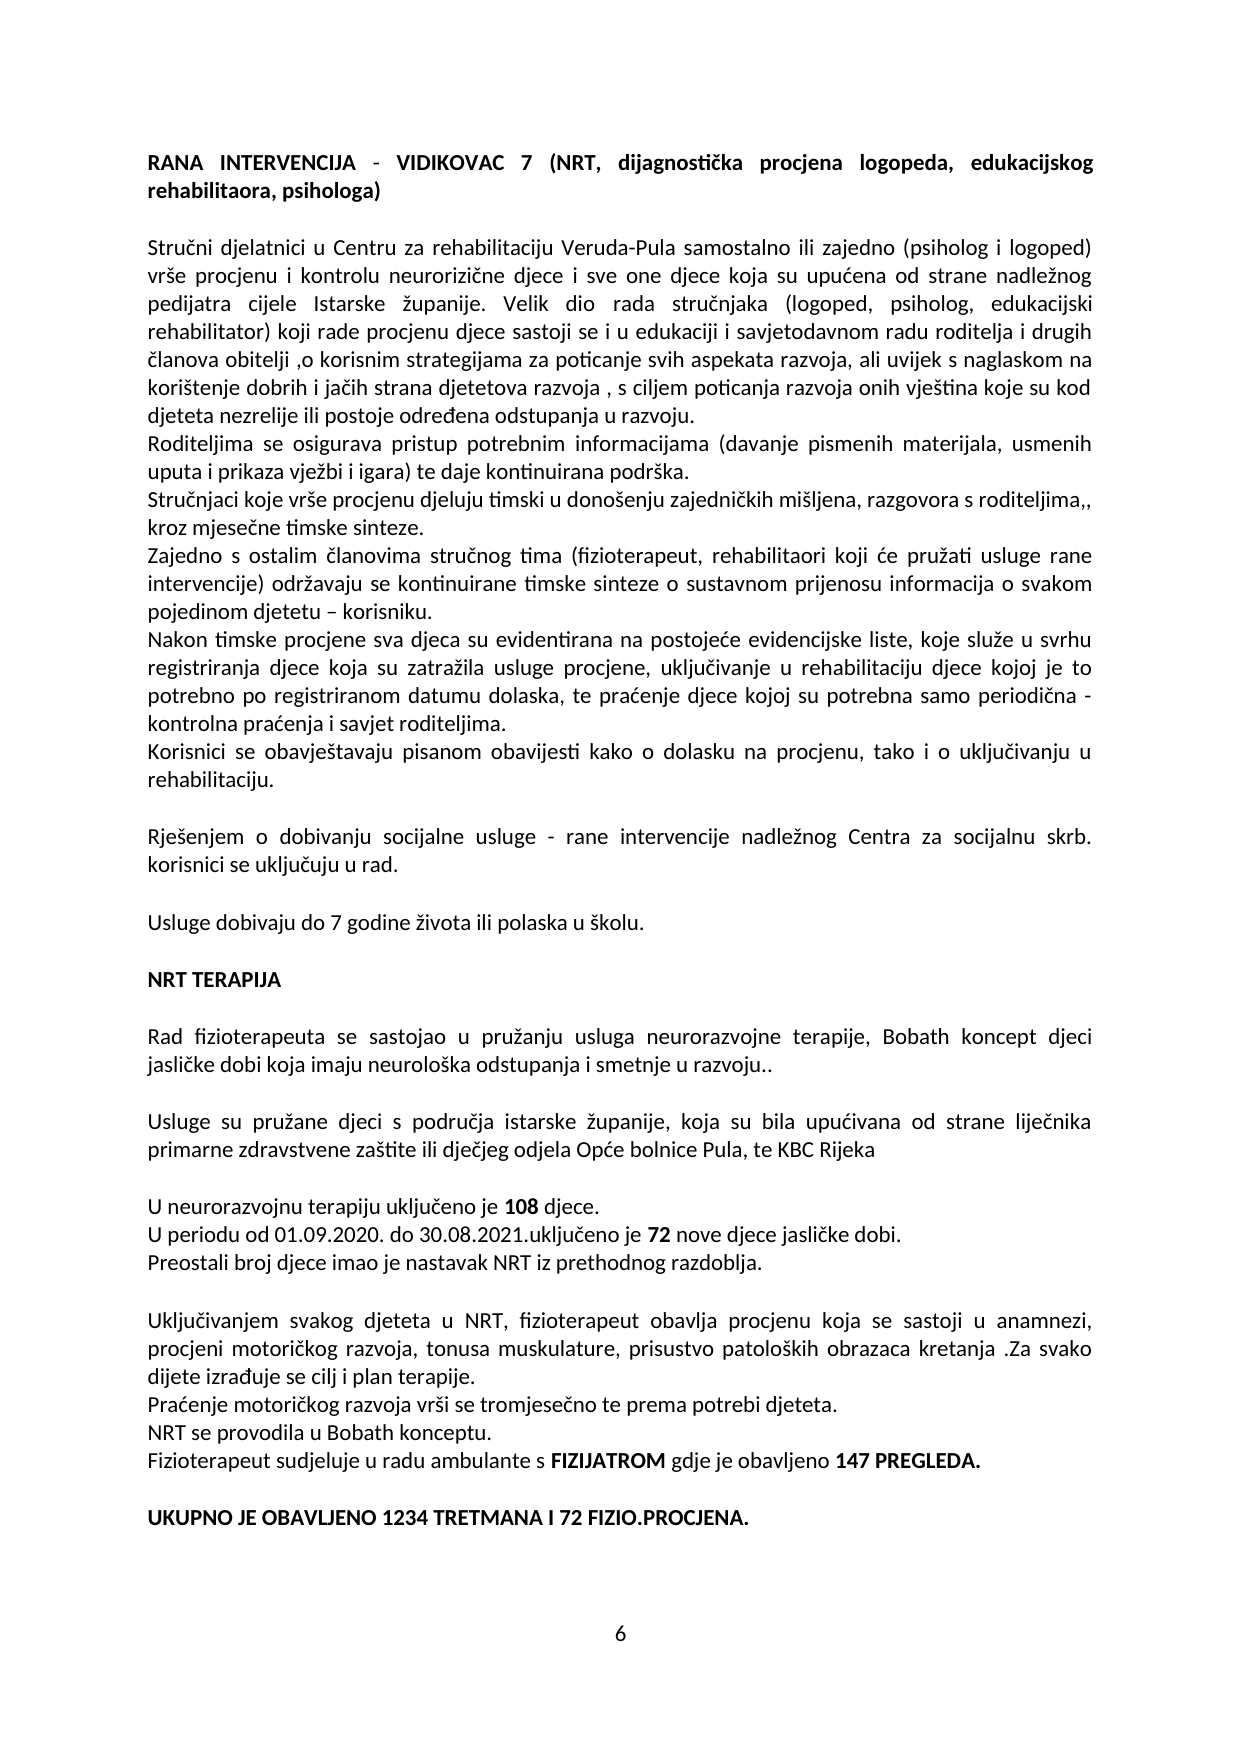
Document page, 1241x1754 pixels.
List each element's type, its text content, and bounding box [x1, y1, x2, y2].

text Roditeljima se osigurava pristup potrebnim informacijama (davanje pismenih materijala, usmenih uputa i prikaza vježbi i igara) te daje kontinuirana podrška. [147, 429, 1094, 485]
text Stručnjaci koje vrše procjenu djeluju timski u donošenju zajedničkih mišljena, razgovora s roditeljima,, kroz mjesečne timske sinteze. [147, 485, 1094, 541]
text UKUPNO JE OBAVLJENO 1234 TRETMANA I 72 FIZIO.PROCJENA. [147, 1503, 1094, 1531]
text NRT se provodila u Bobath konceptu. [147, 1418, 1094, 1446]
text Preostali broj djece imao je nastavak NRT iz prethodnog razdoblja. [147, 1248, 1094, 1277]
text Rad fizioterapeuta se sastojao u pružanju usluga neurorazvojne terapije, Bobath koncept djeci jasličke dobi koja imaju neurološka odstupanja i smetnje u razvoju.. [147, 1022, 1094, 1078]
text Fizioterapeut sudjeluje u radu ambulante s FIZIJATROM gdje je obavljeno 147 PREGLEDA. [147, 1446, 1094, 1474]
text Nakon timske procjene sva djeca su evidentirana na postojeće evidencijske liste, koje služe u svrhu registriranja djece koja su zatražila usluge procjene, uključivanje u rehabilitaciju djece kojoj je to potrebno po registriranom datumu dolaska, te praćenje djece kojoj su potrebna samo periodična -kontrolna praćenja i savjet roditeljima. [147, 625, 1094, 737]
text U neurorazvojnu terapiju uključeno je 108 djece. [147, 1192, 1094, 1221]
text Stručni djelatnici u Centru za rehabilitaciju Veruda-Pula samostalno ili zajedno (psiholog i logoped) vrše procjenu i kontrolu neurorizične djece i sve one djece koja su upućena od strane nadležnog pedijatra cijele Istarske županije. Velik dio rada stručnjaka (logoped, psiholog, edukacijski rehabilitator) koji rade procjenu djece sastoji se i u edukaciji i savjetodavnom radu roditelja i drugih članova obitelji ,o korisnim strategijama za poticanje svih aspekata razvoja, ali uvijek s naglaskom na korištenje dobrih i jačih strana djetetova razvoja , s ciljem poticanja razvoja onih vještina koje su kod djeteta nezrelije ili postoje određena odstupanja u razvoju. [147, 233, 1094, 429]
text Zajedno s ostalim članovima stručnog tima (fizioterapeut, rehabilitaori koji će pružati usluge rane intervencije) održavaju se kontinuirane timske sinteze o sustavnom prijenosu informacija o svakom pojedinom djetetu – korisniku. [147, 541, 1094, 625]
text Usluge dobivaju do 7 godine života ili polaska u školu. [147, 908, 1094, 936]
text NRT TERAPIJA [147, 965, 1094, 993]
text Usluge su pružane djeci s područja istarske županije, koja su bila upućivana od strane liječnika primarne zdravstvene zaštite ili dječjeg odjela Opće bolnice Pula, te KBC Rijeka [147, 1107, 1094, 1163]
text RANA INTERVENCIJA - VIDIKOVAC 7 (NRT, dijagnostička procjena logopeda, edukacijskog rehabilitaora, psihologa) [147, 148, 1094, 204]
text Praćenje motoričkog razvoja vrši se tromjesečno te prema potrebi djeteta. [147, 1390, 1094, 1418]
text Korisnici se obavještavaju pisanom obavijesti kako o dolasku na procjenu, tako i o uključivanju u rehabilitaciju. [147, 737, 1094, 793]
text U periodu od 01.09.2020. do 30.08.2021.uključeno je 72 nove djece jasličke dobi. [147, 1221, 1094, 1248]
text Uključivanjem svakog djeteta u NRT, fizioterapeut obavlja procjenu koja se sastoji u anamnezi, procjeni motoričkog razvoja, tonusa muskulature, prisustvo patoloških obrazaca kretanja .Za svako dijete izrađuje se cilj i plan terapije. [147, 1306, 1094, 1390]
text Rješenjem o dobivanju socijalne usluge - rane intervencije nadležnog Centra za socijalnu skrb. korisnici se uključuju u rad. [147, 822, 1094, 878]
